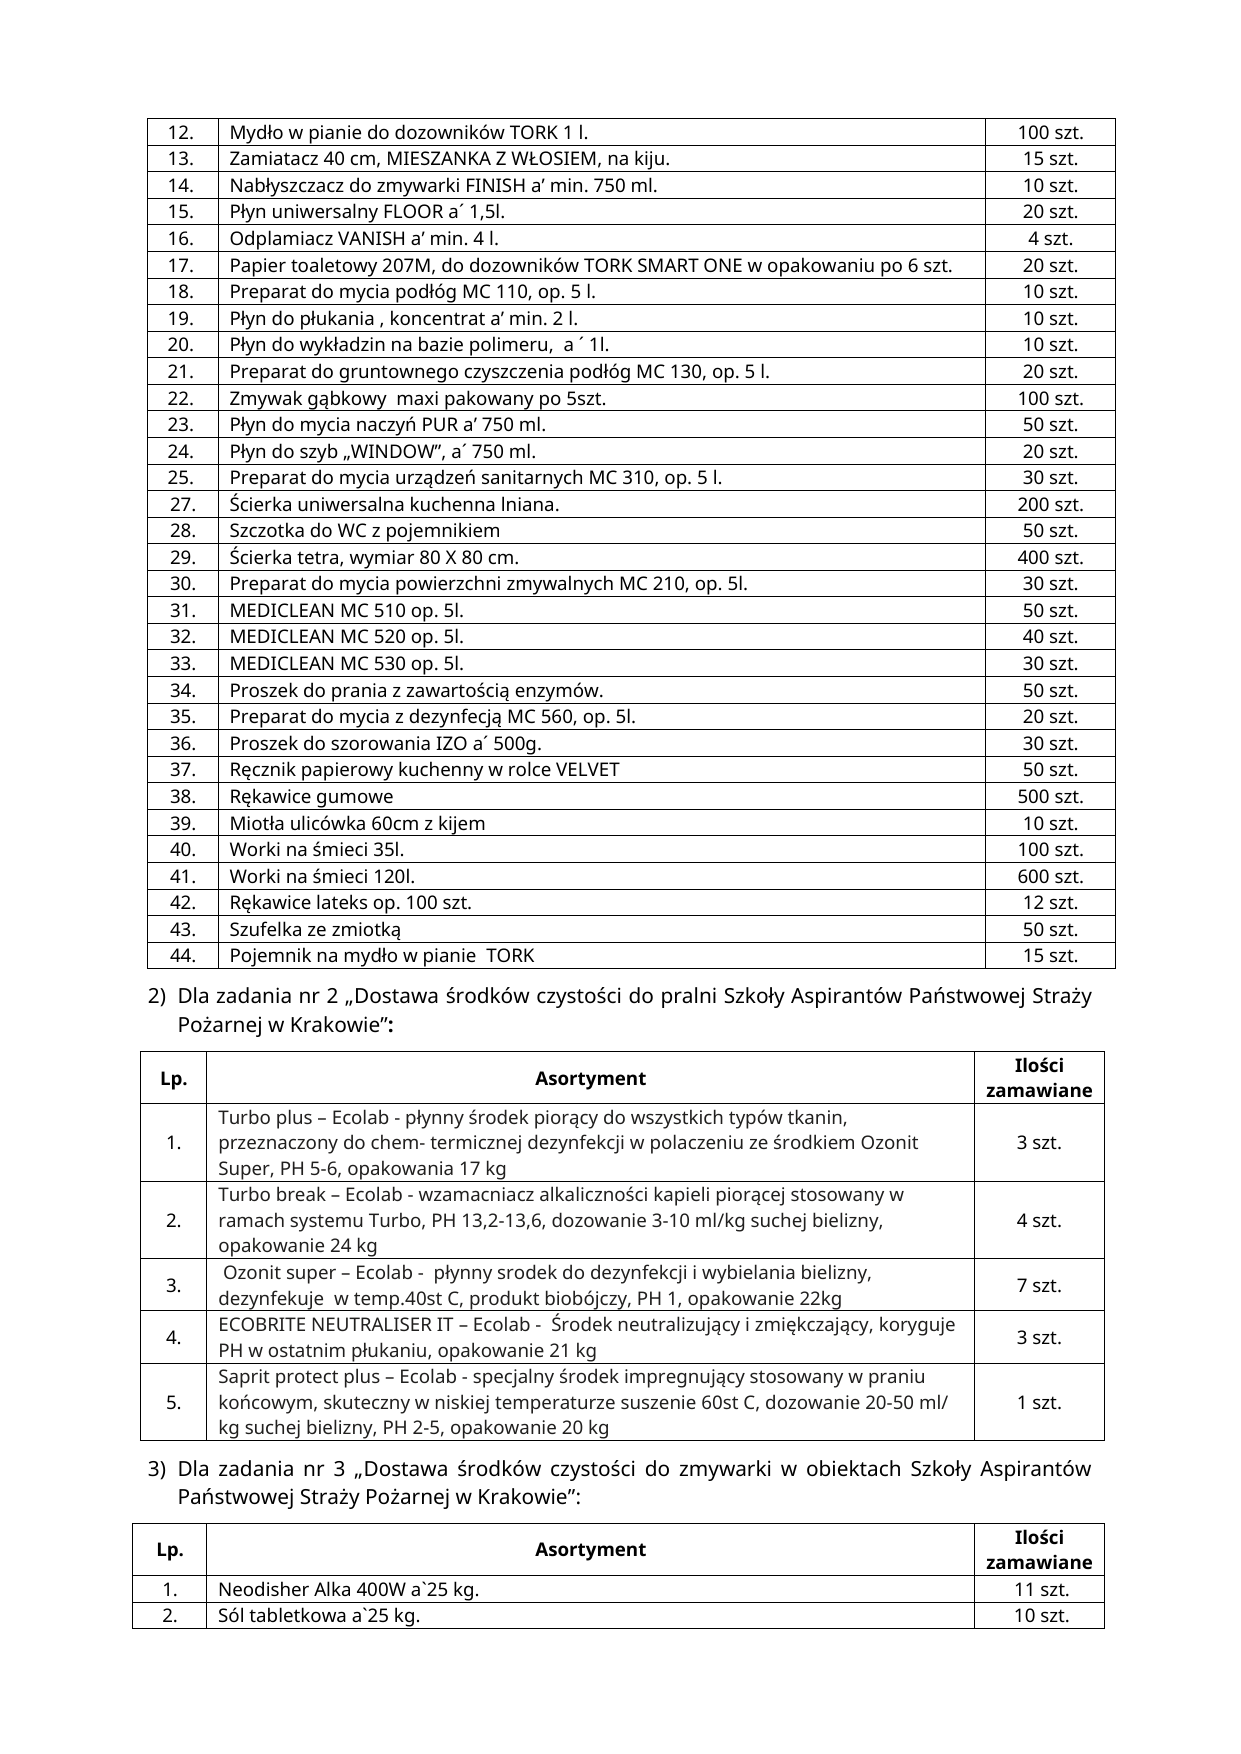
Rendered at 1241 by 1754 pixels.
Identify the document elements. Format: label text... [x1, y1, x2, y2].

table_cell Preparat do mycia podłóg MC 110, op. 5 l. [219, 279, 985, 304]
table_cell 12 szt. [986, 890, 1115, 915]
table_cell Preparat do mycia urządzeń sanitarnych MC 310, op. 5 l. [219, 465, 985, 490]
table_cell 20 szt. [986, 358, 1115, 384]
table_cell 28. [148, 518, 218, 543]
table_cell 1. [141, 1104, 206, 1181]
table_cell 34. [148, 677, 218, 702]
table_cell 40 szt. [986, 624, 1115, 649]
table_cell 10 szt. [986, 305, 1115, 331]
table_cell 10 szt. [986, 810, 1115, 835]
table_cell Rękawice gumowe [219, 783, 985, 809]
table_cell [148, 438, 218, 463]
table_cell 100 szt. [986, 385, 1115, 410]
table_cell Preparat do gruntownego czyszczenia podłóg MC 130, op. 5 l. [219, 358, 985, 384]
list Dla zadania nr 3 „Dostawa środków czystości do zmywarki w obiektach Szkoły Aspirantów Państwowej Straży Pożarnej w Krakowie”: [148, 1454, 1092, 1511]
table_cell 1 szt. [975, 1364, 1104, 1440]
table_header Ilości zamawiane [975, 1052, 1104, 1103]
table_cell 11 szt. [975, 1576, 1104, 1602]
table_cell 30. [148, 571, 218, 596]
table_cell Zamiatacz 40 cm, MIESZANKA Z WŁOSIEM, na kiju. [219, 146, 985, 171]
table_cell 400 szt. [986, 544, 1115, 570]
table_cell 38. [148, 783, 218, 809]
table_cell 44. [148, 943, 218, 968]
table_cell 15 szt. [986, 146, 1115, 171]
table_cell 15 szt. [986, 943, 1115, 968]
table_cell 10 szt. [986, 172, 1115, 198]
table_cell 20 szt. [986, 199, 1115, 224]
table_cell [133, 1576, 206, 1602]
table_cell Preparat do mycia z dezynfecją MC 560, op. 5l. [219, 704, 985, 729]
table_cell Miotła ulicówka 60cm z kijem [219, 810, 985, 835]
table_cell [148, 252, 218, 277]
table_cell 2. [141, 1182, 206, 1258]
table_header Asortyment [207, 1524, 974, 1575]
table_cell 50 szt. [986, 518, 1115, 543]
table_cell [148, 305, 218, 331]
table_cell Preparat do mycia powierzchni zmywalnych MC 210, op. 5l. [219, 571, 985, 596]
table_cell [148, 172, 218, 198]
table_cell MEDICLEAN MC 530 op. 5l. [219, 650, 985, 676]
table_cell 20 szt. [986, 438, 1115, 463]
table_cell [148, 146, 218, 171]
table_cell 39. [148, 810, 218, 835]
table_cell Mydło w pianie do dozowników TORK 1 l. [219, 119, 985, 145]
table_cell ECOBRITE NEUTRALISER IT – Ecolab - Środek neutralizujący i zmiękczający, koryguje PH w ostatnim płukaniu, opakowanie 21 kg [597, 1311, 974, 1362]
table_cell [148, 279, 218, 304]
table_cell 10 szt. [986, 332, 1115, 357]
table_cell 3 szt. [975, 1104, 1104, 1181]
table_cell Ścierka uniwersalna kuchenna lniana. [219, 491, 985, 517]
table_cell Szczotka do WC z pojemnikiem [219, 518, 985, 543]
table_cell 20 szt. [986, 704, 1115, 729]
table_cell 35. [148, 704, 218, 729]
table_cell 42. [148, 890, 218, 915]
table_cell Turbo plus – Ecolab - płynny środek piorący do wszystkich typów tkanin, przeznaczony do chem- termicznej dezynfekcji w polaczeniu ze środkiem Ozonit Super, PH 5-6, opakowania 17 kg [507, 1104, 974, 1181]
table_cell 29. [148, 544, 218, 570]
table_cell 33. [148, 650, 218, 676]
table_cell 40. [148, 836, 218, 862]
table_cell Turbo break – Ecolab - wzamacniacz alkaliczności kapieli piorącej stosowany w ramach systemu Turbo, PH 13,2-13,6, dozowanie 3-10 ml/kg suchej bielizny, opakowanie 24 kg [378, 1182, 974, 1258]
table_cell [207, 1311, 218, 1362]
table_cell Odplamiacz VANISH a’ min. 4 l. [219, 225, 985, 251]
table_cell Szufelka ze zmiotką [219, 916, 985, 942]
table_cell Rękawice lateks op. 100 szt. [219, 890, 985, 915]
table_cell [148, 225, 218, 251]
table_cell [148, 411, 218, 437]
table_cell Płyn uniwersalny FLOOR a´ 1,5l. [219, 199, 985, 224]
table_cell 4. [141, 1311, 206, 1362]
table_header Lp. [141, 1052, 206, 1103]
table_cell Ścierka tetra, wymiar 80 X 80 cm. [219, 544, 985, 570]
table_cell [148, 385, 218, 410]
table_cell Płyn do mycia naczyń PUR a’ 750 ml. [219, 411, 985, 437]
table_cell Neodisher Alka 400W a`25 kg. [207, 1576, 974, 1602]
table_cell Ręcznik papierowy kuchenny w rolce VELVET [219, 757, 985, 782]
table_cell 3. [141, 1259, 206, 1310]
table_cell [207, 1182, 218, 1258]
table_cell 100 szt. [986, 836, 1115, 862]
table_header Lp. [133, 1524, 206, 1575]
table_cell 27. [148, 491, 218, 517]
table_cell 31. [148, 597, 218, 623]
table_cell 30 szt. [986, 730, 1115, 756]
table_header Asortyment [207, 1052, 974, 1103]
table_cell Worki na śmieci 35l. [219, 836, 985, 862]
table_cell MEDICLEAN MC 510 op. 5l. [219, 597, 985, 623]
table_cell 500 szt. [986, 783, 1115, 809]
table_cell Saprit protect plus – Ecolab - specjalny środek impregnujący stosowany w praniu końcowym, skuteczny w niskiej temperaturze suszenie 60st C, dozowanie 20-50 ml/ kg suchej bielizny, PH 2-5, opakowanie 20 kg [207, 1364, 974, 1440]
table_cell 4 szt. [975, 1182, 1104, 1258]
table_cell [148, 119, 218, 145]
table_cell 50 szt. [986, 411, 1115, 437]
table_cell 41. [148, 863, 218, 888]
table_cell 100 szt. [986, 119, 1115, 145]
table_cell 7 szt. [975, 1259, 1104, 1310]
table_cell Worki na śmieci 120l. [219, 863, 985, 888]
table_cell 600 szt. [986, 863, 1115, 888]
table_cell 10 szt. [975, 1603, 1104, 1628]
table_cell Proszek do prania z zawartością enzymów. [219, 677, 985, 702]
table_cell [133, 1603, 206, 1628]
table_cell Płyn do płukania , koncentrat a’ min. 2 l. [219, 305, 985, 331]
table_cell 20 szt. [986, 252, 1115, 277]
table_header Ilości zamawiane [975, 1524, 1104, 1575]
table_cell Nabłyszczacz do zmywarki FINISH a’ min. 750 ml. [219, 172, 985, 198]
table_cell 200 szt. [986, 491, 1115, 517]
table_cell Sól tabletkowa a`25 kg. [207, 1603, 974, 1628]
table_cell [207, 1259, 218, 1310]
table_cell [148, 332, 218, 357]
table_cell 30 szt. [986, 650, 1115, 676]
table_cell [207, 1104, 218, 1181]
table_cell 32. [148, 624, 218, 649]
table_cell 3 szt. [975, 1311, 1104, 1362]
table_cell 10 szt. [986, 279, 1115, 304]
table_cell MEDICLEAN MC 520 op. 5l. [219, 624, 985, 649]
table_cell 30 szt. [986, 465, 1115, 490]
table_cell Proszek do szorowania IZO a´ 500g. [219, 730, 985, 756]
table_cell Płyn do wykładzin na bazie polimeru, a ´ 1l. [219, 332, 985, 357]
table_cell 37. [148, 757, 218, 782]
list Dla zadania nr 2 „Dostawa środków czystości do pralni Szkoły Aspirantów Państwowej Straży Pożarnej w Krakowie”: [148, 982, 1092, 1038]
table_cell [148, 465, 218, 490]
table_cell 30 szt. [986, 571, 1115, 596]
table_cell Płyn do szyb „WINDOW”, a´ 750 ml. [219, 438, 985, 463]
table_cell Papier toaletowy 207M, do dozowników TORK SMART ONE w opakowaniu po 6 szt. [219, 252, 985, 277]
table_cell 5. [141, 1364, 206, 1440]
table_cell 50 szt. [986, 757, 1115, 782]
table_cell 36. [148, 730, 218, 756]
table_cell Pojemnik na mydło w pianie TORK [219, 943, 985, 968]
table_cell 50 szt. [986, 677, 1115, 702]
table_cell [148, 358, 218, 384]
table_cell Zmywak gąbkowy maxi pakowany po 5szt. [219, 385, 985, 410]
table_cell 50 szt. [986, 597, 1115, 623]
table_cell 4 szt. [986, 225, 1115, 251]
table_cell 50 szt. [986, 916, 1115, 942]
table_cell [148, 199, 218, 224]
table_cell 43. [148, 916, 218, 942]
